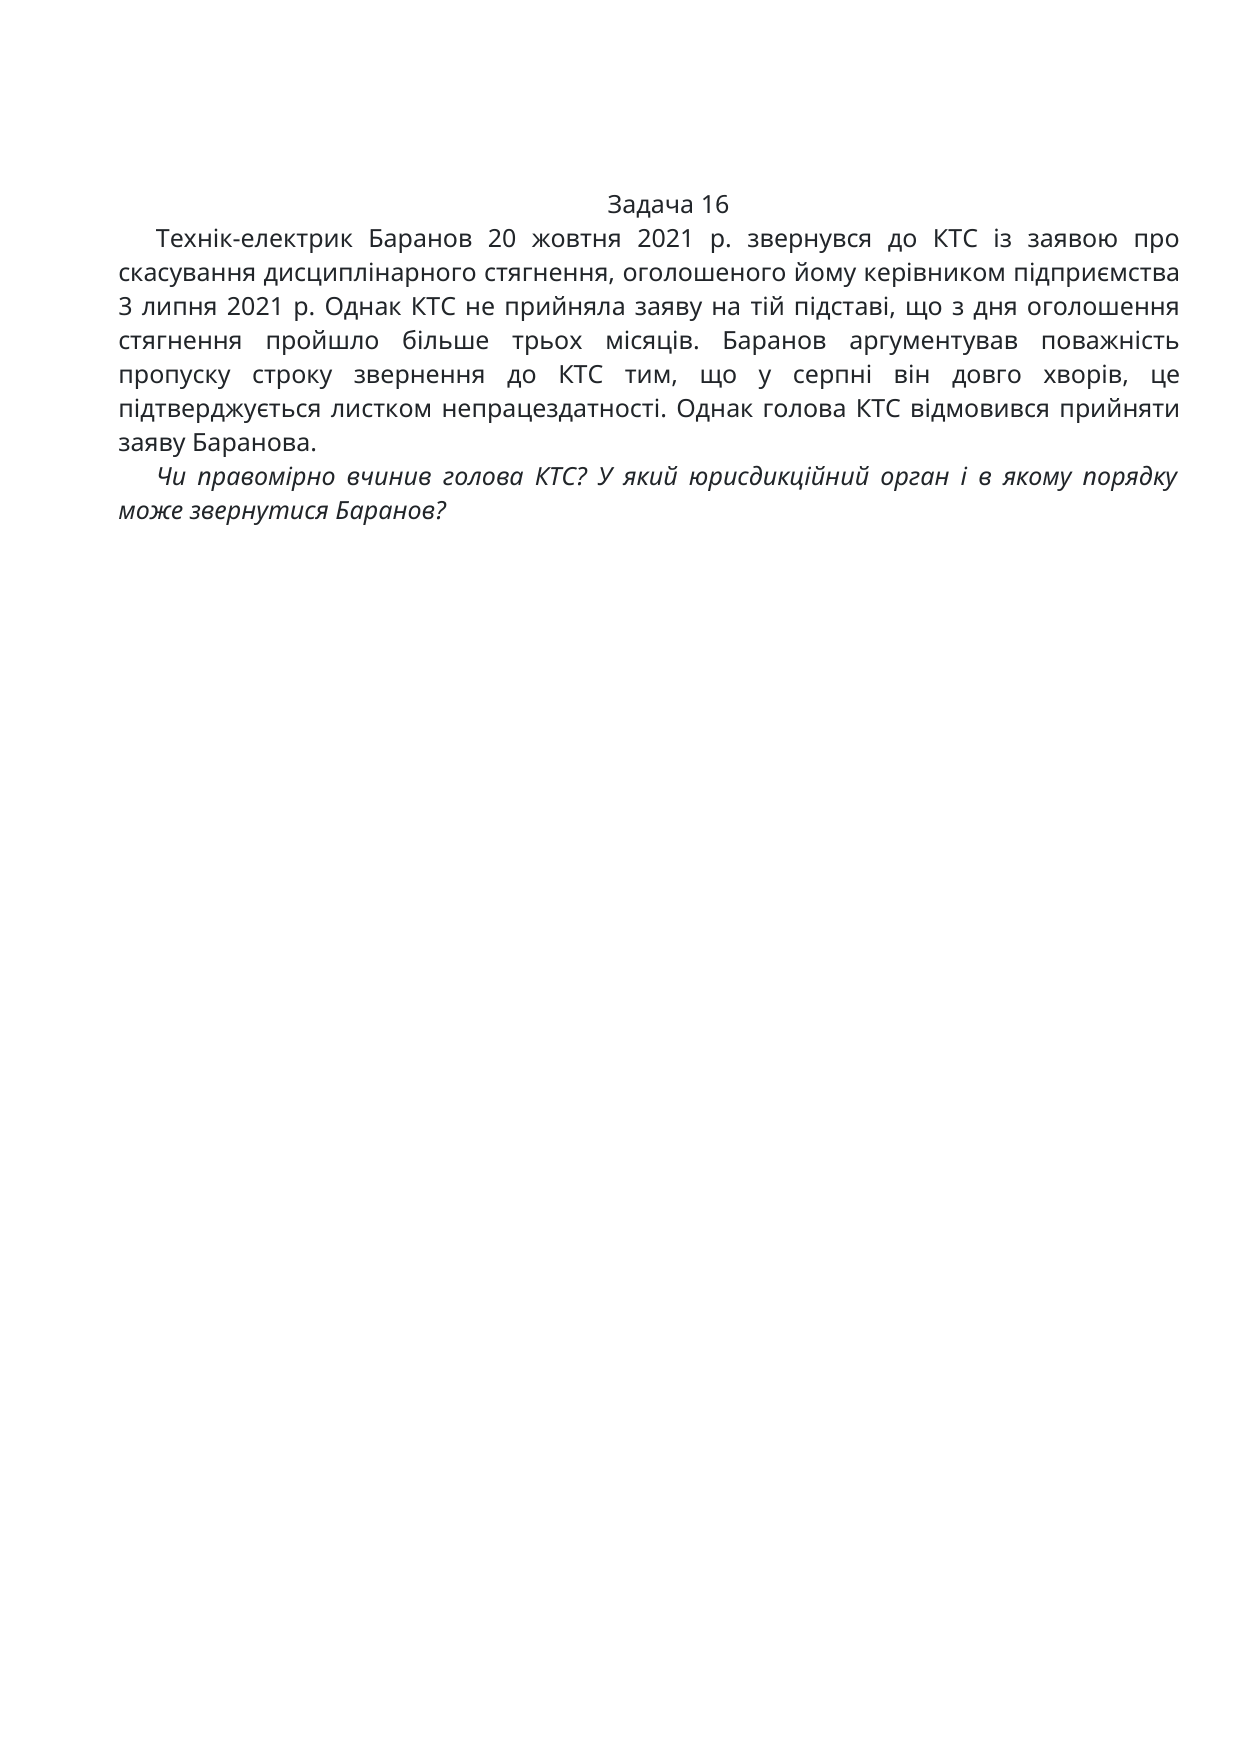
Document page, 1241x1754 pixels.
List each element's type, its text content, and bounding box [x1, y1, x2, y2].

text Технік-електрик Баранов 20 жовтня 2021 р. звернувся до КТС із заявою про скасування дисциплінарного стягнення, оголошеного йому керівником підприємства 3 липня 2021 р. Однак КТС не прийняла заяву на тій підставі, що з дня оголошення стягнення пройшло більше трьох місяців. Баранов аргументував поважність пропуску строку звернення до КТС тим, що у серпні він довго хворів, це підтверджується листком непрацездатності. Однак голова КТС відмовився прийняти заяву Баранова. [118, 220, 1181, 459]
text Задача 16 [118, 186, 1181, 220]
text Чи правомірно вчинив голова КТС? У який юрисдикційний орган і в якому порядку може звернутися Баранов? [118, 459, 1181, 527]
